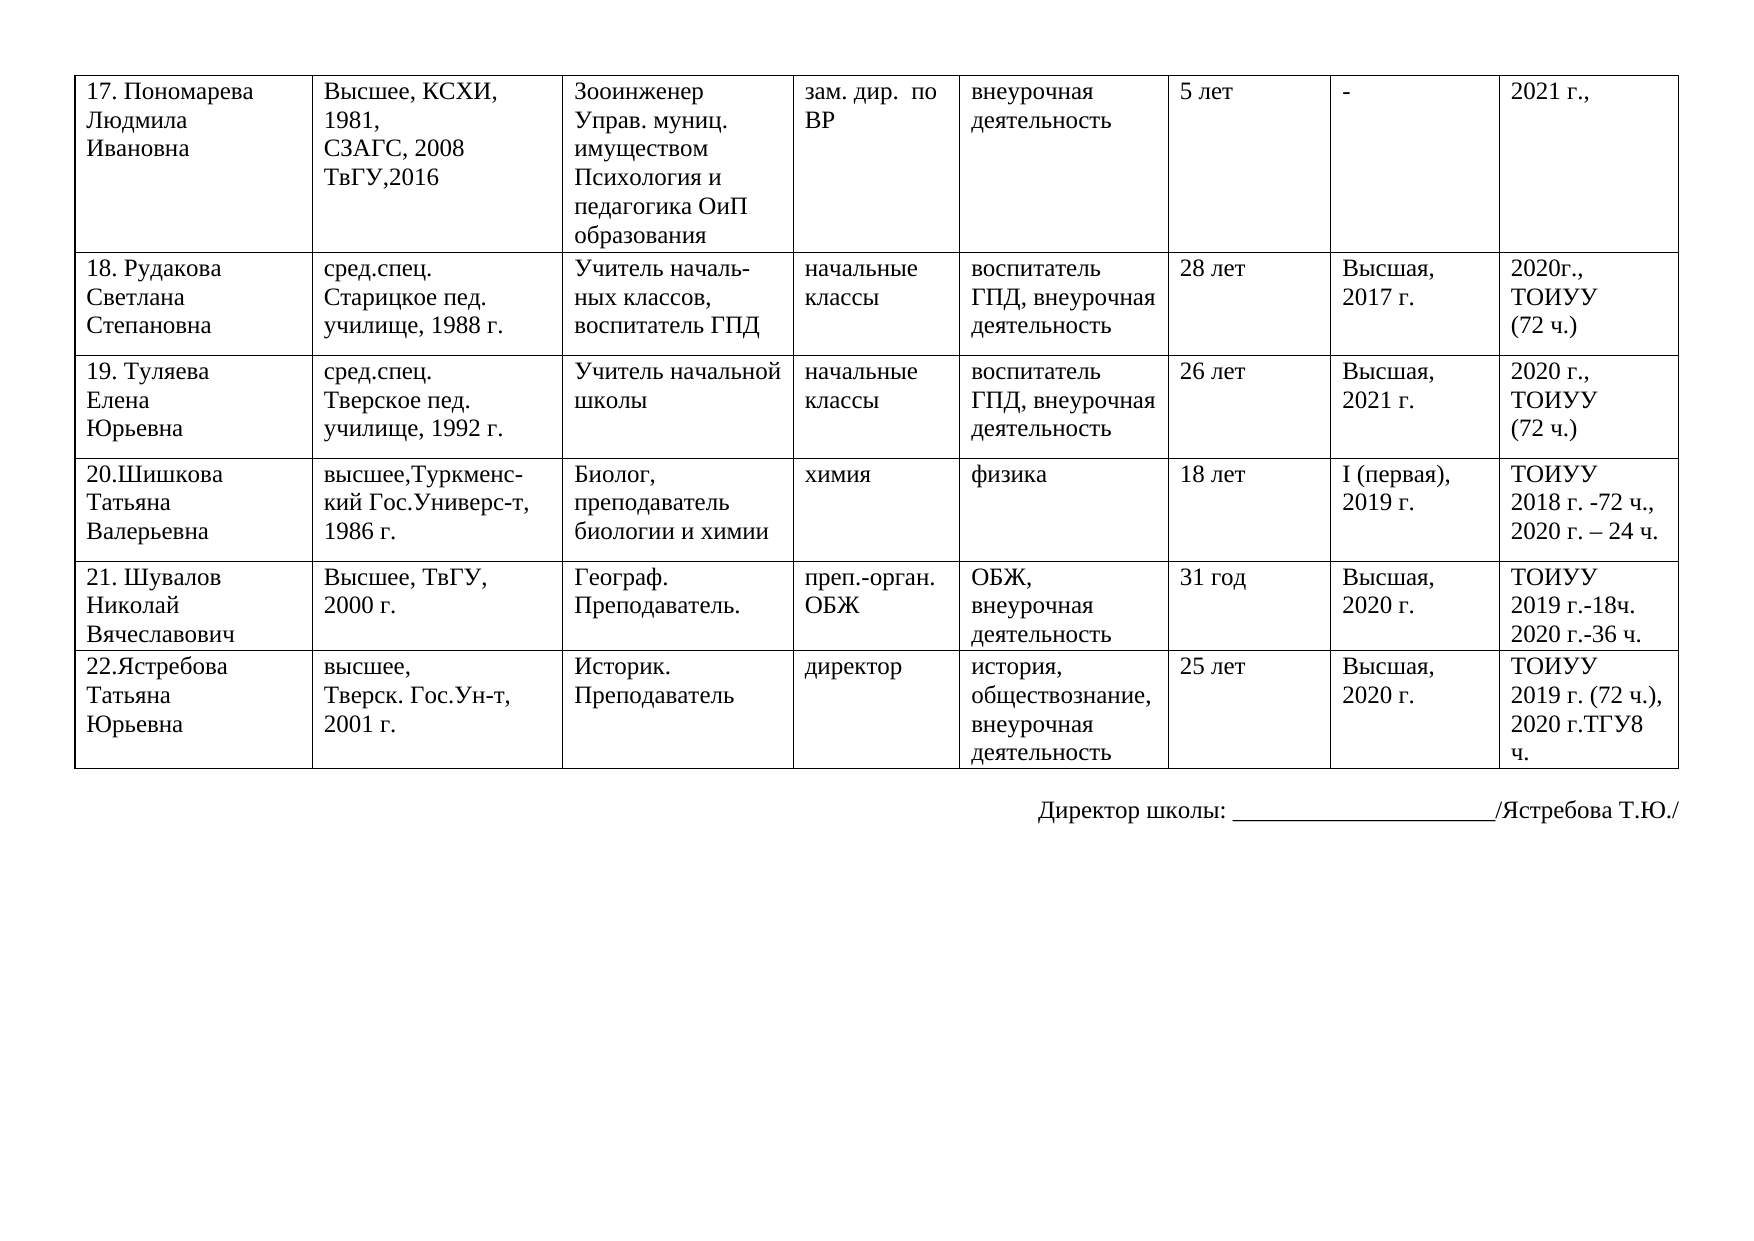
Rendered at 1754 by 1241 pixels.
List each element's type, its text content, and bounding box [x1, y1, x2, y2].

table_cell 31 год [1169, 562, 1330, 650]
table_cell Высшая, 2020 г. [1331, 651, 1499, 768]
table_cell высшее, Тверск. Гос.Ун-т, 2001 г. [313, 651, 562, 768]
table_cell 22.Ястребова Татьяна Юрьевна [76, 651, 312, 768]
table_cell 2021 г., [1500, 76, 1678, 252]
table_cell ТОИУУ 2019 г.-18ч. 2020 г.-36 ч. [1500, 562, 1678, 650]
table_cell начальные классы [794, 356, 959, 458]
table_cell Учитель началь-ных классов, воспитатель ГПД [563, 253, 793, 355]
text Директор школы: _____________________/Ястребова Т.Ю./ [75, 795, 1679, 824]
table_cell Учитель начальной школы [563, 356, 793, 458]
table_cell Высшее, КСХИ, 1981, СЗАГС, 2008 ТвГУ,2016 [313, 76, 562, 252]
table_cell 17. Пономарева Людмила Ивановна [76, 76, 312, 252]
table_cell ОБЖ, внеурочная деятельность [960, 562, 1168, 650]
table_cell Биолог, преподаватель биологии и химии [563, 459, 793, 561]
table_cell 2020г., ТОИУУ (72 ч.) [1500, 253, 1678, 355]
table_cell Высшая, 2017 г. [1331, 253, 1499, 355]
table_cell Географ. Преподаватель. [563, 562, 793, 650]
table_cell физика [960, 459, 1168, 561]
table_cell высшее,Туркменс-кий Гос.Универс-т, 1986 г. [313, 459, 562, 561]
table_cell преп.-орган. ОБЖ [794, 562, 959, 650]
table_cell ТОИУУ 2019 г. (72 ч.), 2020 г.ТГУ8 ч. ВШЭ -38ч. [1500, 651, 1678, 768]
table_cell Высшая, 2020 г. [1331, 562, 1499, 650]
table_cell история, обществознание, внеурочная деятельность [960, 651, 1168, 768]
table_cell - [1331, 76, 1499, 252]
table_cell I (первая), 2019 г. [1331, 459, 1499, 561]
table_cell начальные классы [794, 253, 959, 355]
table_cell 21. Шувалов Николай Вячеславович [76, 562, 312, 650]
table_cell сред.спец. Старицкое пед. училище, 1988 г. [313, 253, 562, 355]
table_cell зам. дир. по ВР [794, 76, 959, 252]
table_cell 5 лет [1169, 76, 1330, 252]
table_cell Зооинженер Управ. муниц. имуществом Психология и педагогика ОиП образования [563, 76, 793, 252]
table_cell 28 лет [1169, 253, 1330, 355]
table_cell 26 лет [1169, 356, 1330, 458]
table_cell 2020 г., ТОИУУ (72 ч.) [1500, 356, 1678, 458]
table_cell химия [794, 459, 959, 561]
table_cell 20.Шишкова Татьяна Валерьевна [76, 459, 312, 561]
table_cell воспитатель ГПД, внеурочная деятельность [960, 356, 1168, 458]
table_cell 19. Туляева Елена Юрьевна [76, 356, 312, 458]
table_cell Высшая, 2021 г. [1331, 356, 1499, 458]
table_cell 18. Рудакова Светлана Степановна [76, 253, 312, 355]
table_cell директор [794, 651, 959, 768]
table_cell внеурочная деятельность [960, 76, 1168, 252]
table_cell 18 лет [1169, 459, 1330, 561]
table_cell Историк. Преподаватель [563, 651, 793, 768]
table_cell Высшее, ТвГУ, 2000 г. [313, 562, 562, 650]
table_cell сред.спец. Тверское пед. училище, 1992 г. [313, 356, 562, 458]
table_cell воспитатель ГПД, внеурочная деятельность [960, 253, 1168, 355]
table_cell ТОИУУ 2018 г. -72 ч., 2020 г. – 24 ч. [1500, 459, 1678, 561]
table_cell 25 лет [1169, 651, 1330, 768]
